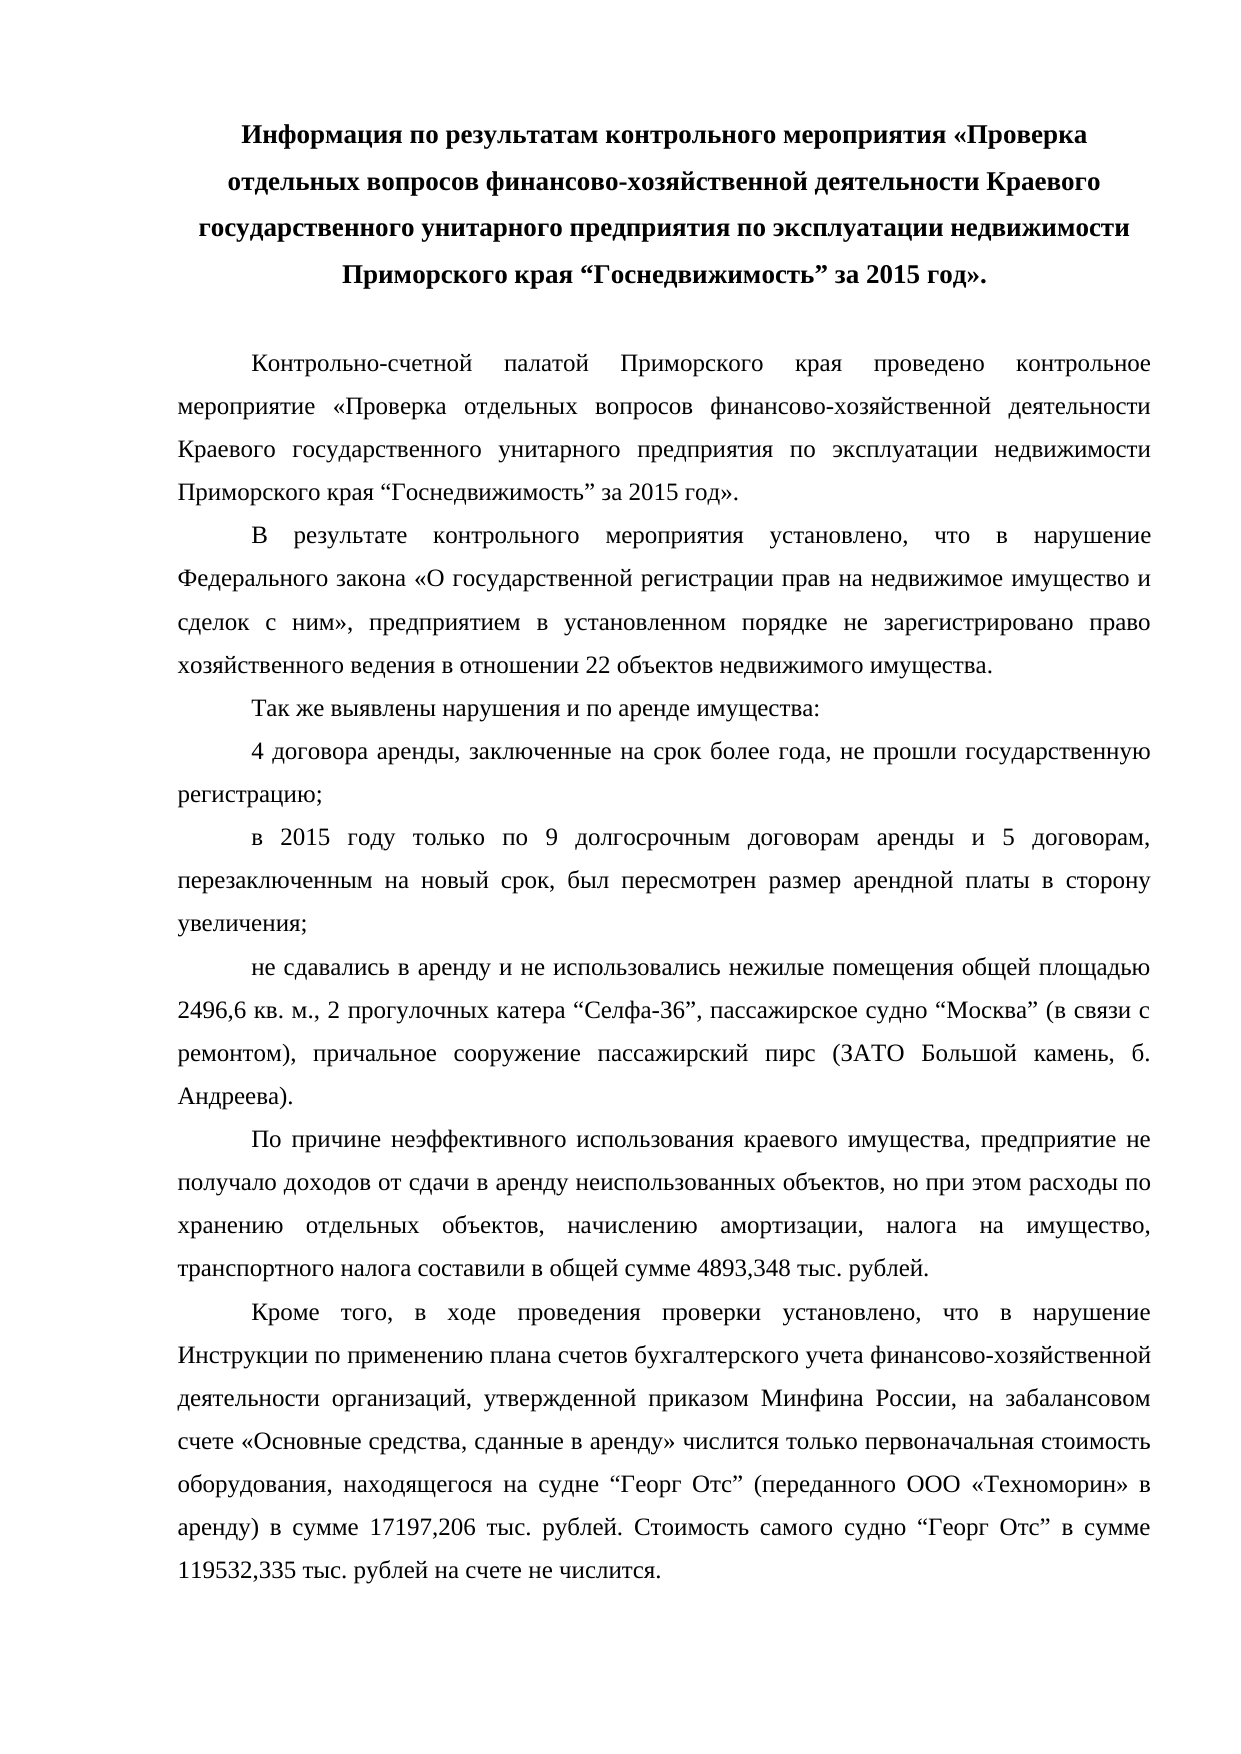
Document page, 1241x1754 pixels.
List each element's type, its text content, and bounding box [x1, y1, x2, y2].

text Так же выявлены нарушения и по аренде имущества: [177, 693, 1152, 722]
text В результате контрольного мероприятия установлено, что в нарушение Федерального закона «О государственной регистрации прав на недвижимое имущество и сделок с ним», предприятием в установленном порядке не зарегистрировано право хозяйственного ведения в отношении 22 объектов недвижимого имущества. [177, 520, 1152, 678]
text Контрольно-счетной палатой Приморского края проведено контрольное мероприятие «Проверка отдельных вопросов финансово-хозяйственной деятельности Краевого государственного унитарного предприятия по эксплуатации недвижимости Приморского края “Госнедвижимость” за 2015 год». [177, 348, 1152, 506]
text Кроме того, в ходе проведения проверки установлено, что в нарушение Инструкции по применению плана счетов бухгалтерского учета финансово-хозяйственной деятельности организаций, утвержденной приказом Минфина России, на забалансовом счете «Основные средства, сданные в аренду» числится только первоначальная стоимость оборудования, находящегося на судне “Георг Отс” (переданного ООО «Техноморин» в аренду) в сумме 17197,206 тыс. рублей. Стоимость самого судно “Георг Отс” в сумме 119532,335 тыс. рублей на счете не числится. [177, 1297, 1152, 1584]
text не сдавались в аренду и не использовались нежилые помещения общей площадью 2496,6 кв. м., 2 прогулочных катера “Селфа-36”, пассажирское судно “Москва” (в связи с ремонтом), причальное сооружение пассажирский пирс (ЗАТО Большой камень, б. Андреева). [177, 952, 1152, 1110]
text 4 договора аренды, заключенные на срок более года, не прошли государственную регистрацию; [177, 736, 1152, 808]
text Информация по результатам контрольного мероприятия «Проверка отдельных вопросов финансово-хозяйственной деятельности Краевого государственного унитарного предприятия по эксплуатации недвижимости Приморского края “Госнедвижимость” за 2015 год». [177, 118, 1152, 289]
text в 2015 году только по 9 долгосрочным договорам аренды и 5 договорам, перезаключенным на новый срок, был пересмотрен размер арендной платы в сторону увеличения; [177, 822, 1152, 937]
text По причине неэффективного использования краевого имущества, предприятие не получало доходов от сдачи в аренду неиспользованных объектов, но при этом расходы по хранению отдельных объектов, начислению амортизации, налога на имущество, транспортного налога составили в общей сумме 4893,348 тыс. рублей. [177, 1124, 1152, 1282]
